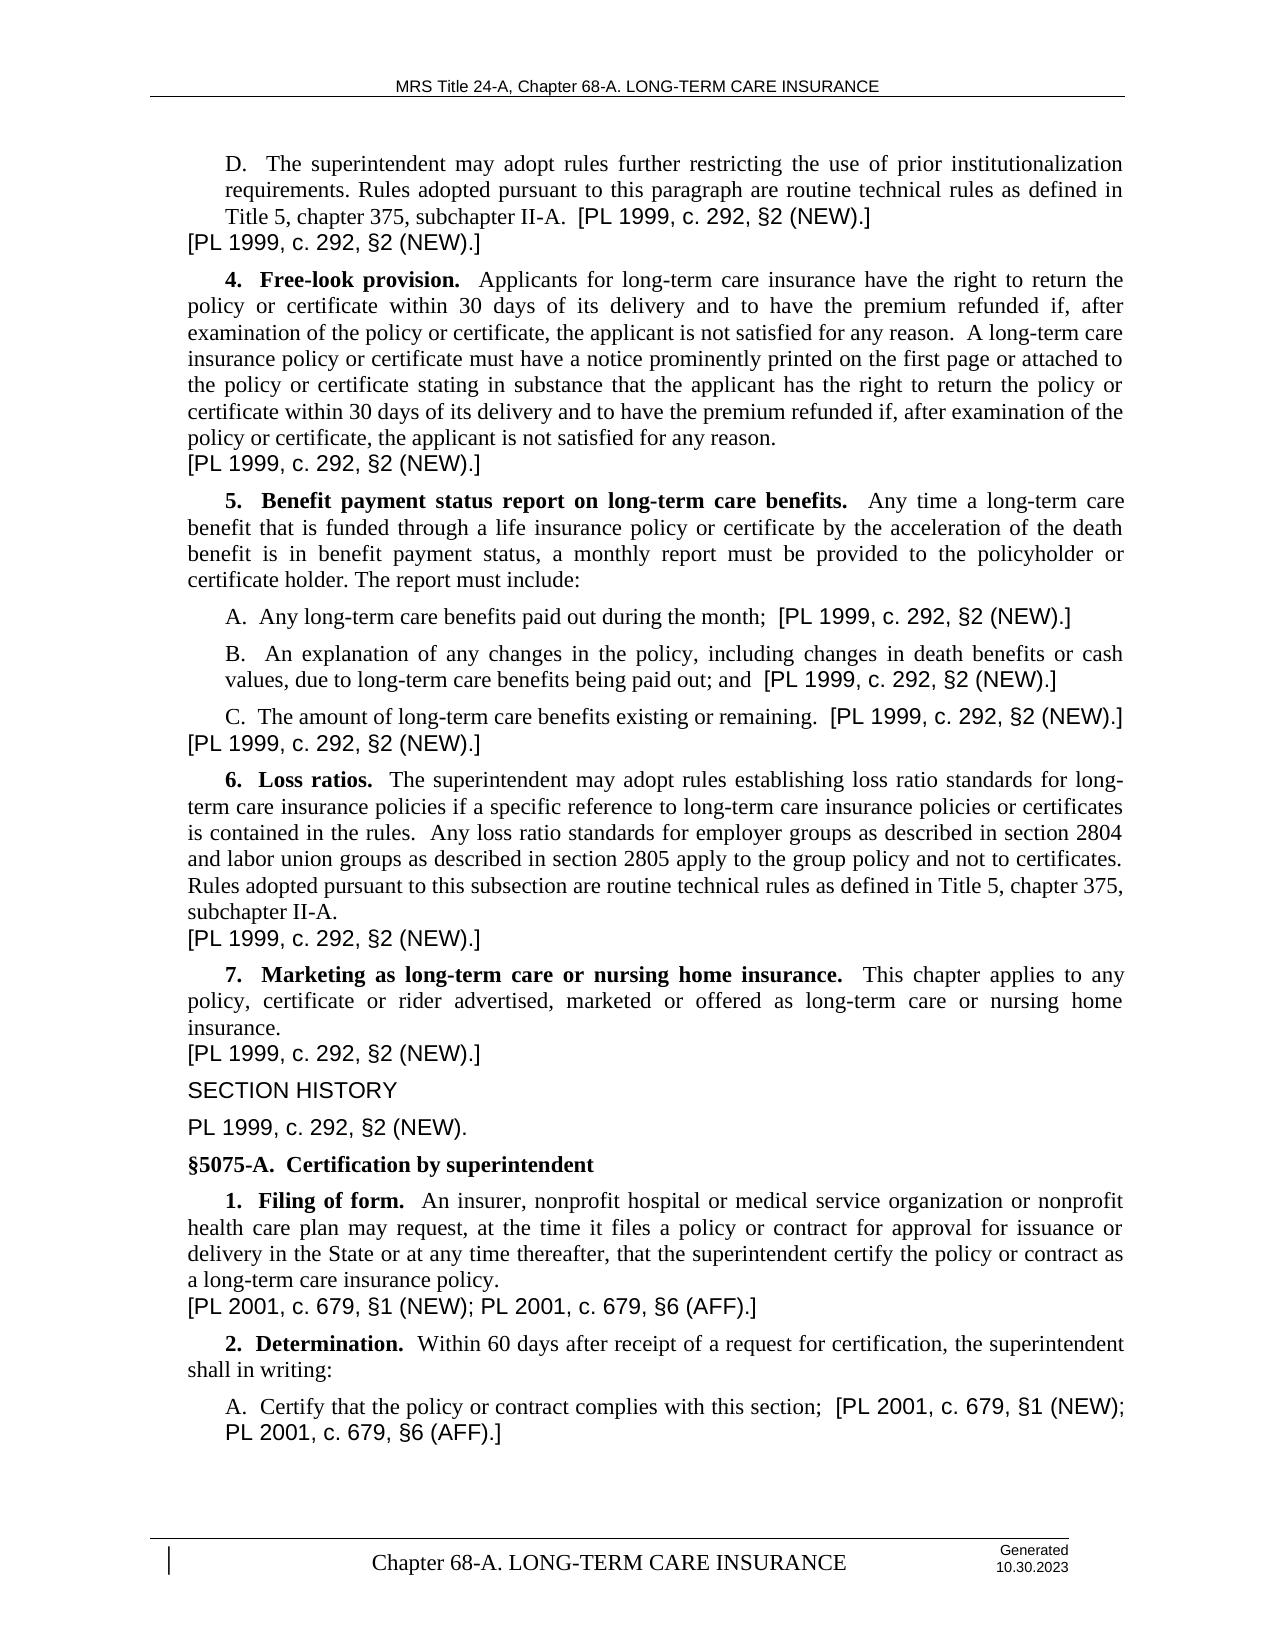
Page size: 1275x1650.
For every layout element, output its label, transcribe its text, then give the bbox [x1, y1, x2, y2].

text 5. Benefit payment status report on long-term care benefits. Any time a long-term care benefit that is funded through a life insurance policy or certificate by the acceleration of the death benefit is in benefit payment status, a monthly report must be provided to the policyholder or certificate holder. The report must include: [187, 487, 1125, 593]
text 6. Loss ratios. The superintendent may adopt rules establishing loss ratio standards for long-term care insurance policies if a specific reference to long-term care insurance policies or certificates is contained in the rules. Any loss ratio standards for employer groups as described in section 2804 and labor union groups as described in section 2805 apply to the group policy and not to certificates. Rules adopted pursuant to this subsection are routine technical rules as defined in Title 5, chapter 375, subchapter II‑A. [187, 766, 1125, 924]
text C. The amount of long-term care benefits existing or remaining. [PL 1999, c. 292, §2 (NEW).] [225, 703, 1125, 729]
text 2. Determination. Within 60 days after receipt of a request for certification, the superintendent shall in writing: [187, 1329, 1125, 1382]
text A. Any long-term care benefits paid out during the month; [PL 1999, c. 292, §2 (NEW).] [225, 603, 1125, 629]
text [PL 1999, c. 292, §2 (NEW).] [187, 924, 1125, 951]
text D. The superintendent may adopt rules further restricting the use of prior institutionalization requirements. Rules adopted pursuant to this paragraph are routine technical rules as defined in Title 5, chapter 375, subchapter II‑A. [PL 1999, c. 292, §2 (NEW).] [225, 150, 1125, 229]
text [PL 1999, c. 292, §2 (NEW).] [187, 1040, 1125, 1067]
text A. Certify that the policy or contract complies with this section; [PL 2001, c. 679, §1 (NEW); PL 2001, c. 679, §6 (AFF).] [225, 1393, 1125, 1446]
text PL 1999, c. 292, §2 (NEW). [187, 1114, 1125, 1140]
text [PL 2001, c. 679, §1 (NEW); PL 2001, c. 679, §6 (AFF).] [187, 1293, 1125, 1319]
text B. An explanation of any changes in the policy, including changes in death benefits or cash values, due to long-term care benefits being paid out; and [PL 1999, c. 292, §2 (NEW).] [225, 640, 1125, 693]
text SECTION HISTORY [187, 1077, 1125, 1103]
text [PL 1999, c. 292, §2 (NEW).] [187, 450, 1125, 477]
text §5075-A. Certification by superintendent [187, 1151, 1125, 1177]
text 4. Free-look provision. Applicants for long-term care insurance have the right to return the policy or certificate within 30 days of its delivery and to have the premium refunded if, after examination of the policy or certificate, the applicant is not satisfied for any reason. A long-term care insurance policy or certificate must have a notice prominently printed on the first page or attached to the policy or certificate stating in substance that the applicant has the right to return the policy or certificate within 30 days of its delivery and to have the premium refunded if, after examination of the policy or certificate, the applicant is not satisfied for any reason. [187, 266, 1125, 450]
text 7. Marketing as long-term care or nursing home insurance. This chapter applies to any policy, certificate or rider advertised, marketed or offered as long-term care or nursing home insurance. [187, 961, 1125, 1040]
text 1. Filing of form. An insurer, nonprofit hospital or medical service organization or nonprofit health care plan may request, at the time it files a policy or contract for approval for issuance or delivery in the State or at any time thereafter, that the superintendent certify the policy or contract as a long-term care insurance policy. [187, 1187, 1125, 1293]
text [PL 1999, c. 292, §2 (NEW).] [187, 229, 1125, 256]
text [PL 1999, c. 292, §2 (NEW).] [187, 729, 1125, 756]
